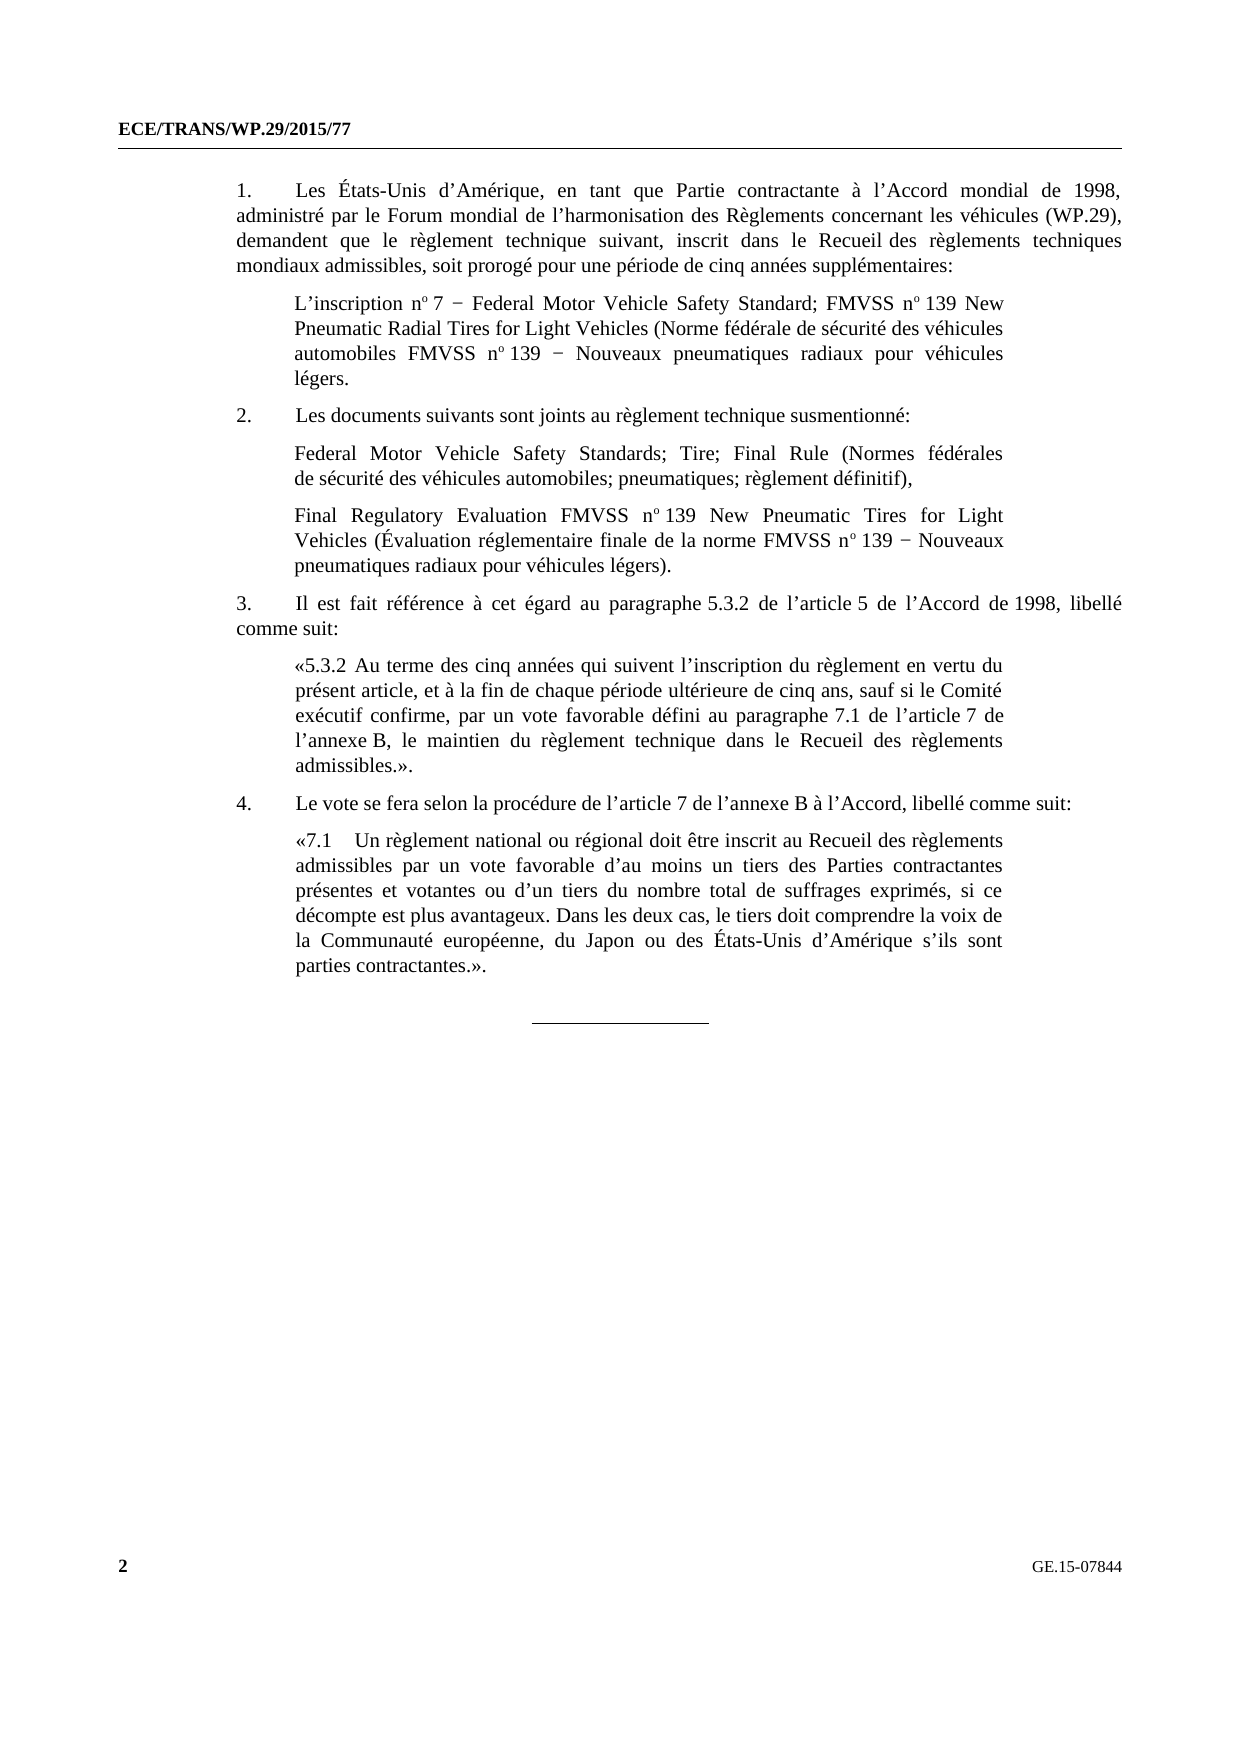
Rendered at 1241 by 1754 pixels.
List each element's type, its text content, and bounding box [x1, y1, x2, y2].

text Le vote se fera selon la procédure de l’article 7 de l’annexe B à l’Accord, libellé comme suit: [236, 790, 1122, 815]
text L’inscription no 7 − Federal Motor Vehicle Safety Standard; FMVSS no 139 New Pneumatic Radial Tires for Light Vehicles (Norme fédérale de sécurité des véhicules automobiles FMVSS no 139 − Nouveaux pneumatiques radiaux pour véhicules légers. [294, 290, 1004, 390]
text «5.3.2 Au terme des cinq années qui suivent l’inscription du règlement en vertu du présent article, et à la fin de chaque période ultérieure de cinq ans, sauf si le Comité exécutif confirme, par un vote favorable défini au paragraphe 7.1 de l’article 7 de l’annexe B, le maintien du règlement technique dans le Recueil des règlements admissibles.». [294, 652, 1004, 777]
text Il est fait référence à cet égard au paragraphe 5.3.2 de l’article 5 de l’Accord de 1998, libellé comme suit: [236, 590, 1122, 640]
text Les documents suivants sont joints au règlement technique susmentionné: [236, 402, 1122, 427]
text «7.1 Un règlement national ou régional doit être inscrit au Recueil des règlements admissibles par un vote favorable d’au moins un tiers des Parties contractantes présentes et votantes ou d’un tiers du nombre total de suffrages exprimés, si ce décompte est plus avantageux. Dans les deux cas, le tiers doit comprendre la voix de la Communauté européenne, du Japon ou des États-Unis d’Amérique s’ils sont parties contractantes.». [295, 827, 1004, 977]
text Federal Motor Vehicle Safety Standards; Tire; Final Rule (Normes fédérales de sécurité des véhicules automobiles; pneumatiques; règlement définitif), [294, 440, 1004, 490]
text Final Regulatory Evaluation FMVSS no 139 New Pneumatic Tires for Light Vehicles (Évaluation réglementaire finale de la norme FMVSS no 139 − Nouveaux pneumatiques radiaux pour véhicules légers). [294, 502, 1004, 577]
text Les États-Unis d’Amérique, en tant que Partie contractante à l’Accord mondial de 1998, administré par le Forum mondial de l’harmonisation des Règlements concernant les véhicules (WP.29), demandent que le règlement technique suivant, inscrit dans le Recueil des règlements techniques mondiaux admissibles, soit prorogé pour une période de cinq années supplémentaires: [236, 177, 1122, 277]
